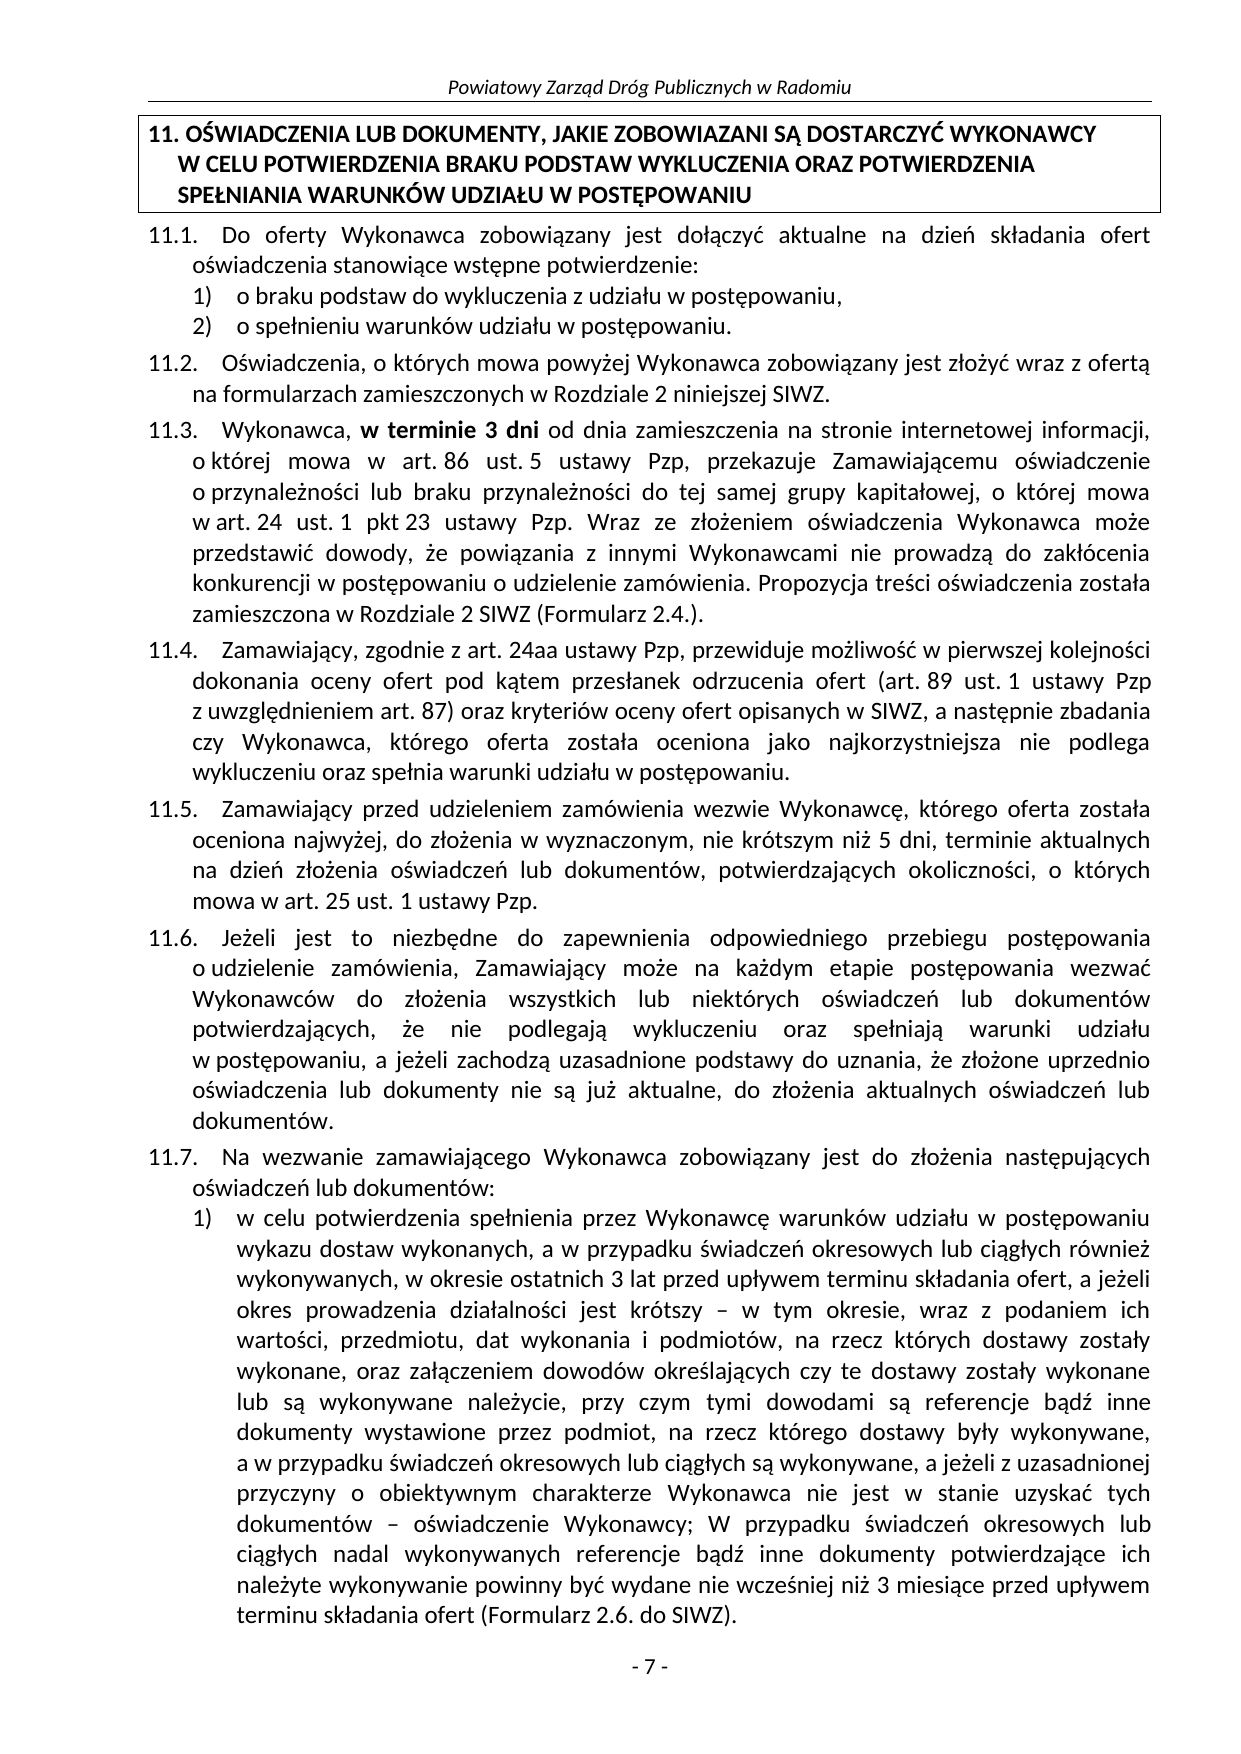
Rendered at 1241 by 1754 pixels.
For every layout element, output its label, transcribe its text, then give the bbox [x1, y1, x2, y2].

text 11.5. Zamawiający przed udzieleniem zamówienia wezwie Wykonawcę, którego oferta została oceniona najwyżej, do złożenia w wyznaczonym, nie krótszym niż 5 dni, terminie aktualnych na dzień złożenia oświadczeń lub dokumentów, potwierdzających okoliczności, o których mowa w art. 25 ust. 1 ustawy Pzp. [148, 793, 1152, 915]
text 11.7. Na wezwanie zamawiającego Wykonawca zobowiązany jest do złożenia następujących oświadczeń lub dokumentów: [148, 1142, 1152, 1203]
subtitle 11. OŚWIADCZENIA LUB DOKUMENTY, JAKIE ZOBOWIAZANI SĄ DOSTARCZYĆ WYKONAWCY W CELU POTWIERDZENIA BRAKU PODSTAW WYKLUCZENIA ORAZ POTWIERDZENIA SPEŁNIANIA WARUNKÓW UDZIAŁU W POSTĘPOWANIU [139, 116, 1160, 212]
text 11.3. Wykonawca, w terminie 3 dni od dnia zamieszczenia na stronie internetowej informacji, o której mowa w art. 86 ust. 5 ustawy Pzp, przekazuje Zamawiającemu oświadczenie o przynależności lub braku przynależności do tej samej grupy kapitałowej, o której mowa w art. 24 ust. 1 pkt 23 ustawy Pzp. Wraz ze złożeniem oświadczenia Wykonawca może przedstawić dowody, że powiązania z innymi Wykonawcami nie prowadzą do zakłócenia konkurencji w postępowaniu o udzielenie zamówienia. Propozycja treści oświadczenia została zamieszczona w Rozdziale 2 SIWZ (Formularz 2.4.). [148, 414, 1152, 628]
text 11.1. Do oferty Wykonawca zobowiązany jest dołączyć aktualne na dzień składania ofert oświadczenia stanowiące wstępne potwierdzenie: [148, 219, 1152, 280]
list w celu potwierdzenia spełnienia przez Wykonawcę warunków udziału w postępowaniu wykazu dostaw wykonanych, a w przypadku świadczeń okresowych lub ciągłych również wykonywanych, w okresie ostatnich 3 lat przed upływem terminu składania ofert, a jeżeli okres prowadzenia działalności jest krótszy – w tym okresie, wraz z podaniem ich wartości, przedmiotu, dat wykonania i podmiotów, na rzecz których dostawy zostały wykonane, oraz załączeniem dowodów określających czy te dostawy zostały wykonane lub są wykonywane należycie, przy czym tymi dowodami są referencje bądź inne dokumenty wystawione przez podmiot, na rzecz którego dostawy były wykonywane, a w przypadku świadczeń okresowych lub ciągłych są wykonywane, a jeżeli z uzasadnionej przyczyny o obiektywnym charakterze Wykonawca nie jest w stanie uzyskać tych dokumentów – oświadczenie Wykonawcy; W przypadku świadczeń okresowych lub ciągłych nadal wykonywanych referencje bądź inne dokumenty potwierdzające ich należyte wykonywanie powinny być wydane nie wcześniej niż 3 miesiące przed upływem terminu składania ofert (Formularz 2.6. do SIWZ). [192, 1203, 1152, 1630]
text 11.6. Jeżeli jest to niezbędne do zapewnienia odpowiedniego przebiegu postępowania o udzielenie zamówienia, Zamawiający może na każdym etapie postępowania wezwać Wykonawców do złożenia wszystkich lub niektórych oświadczeń lub dokumentów potwierdzających, że nie podlegają wykluczeniu oraz spełniają warunki udziału w postępowaniu, a jeżeli zachodzą uzasadnione podstawy do uznania, że złożone uprzednio oświadczenia lub dokumenty nie są już aktualne, do złożenia aktualnych oświadczeń lub dokumentów. [148, 922, 1152, 1135]
text 11.2. Oświadczenia, o których mowa powyżej Wykonawca zobowiązany jest złożyć wraz z ofertą na formularzach zamieszczonych w Rozdziale 2 niniejszej SIWZ. [148, 347, 1152, 408]
text 11.4. Zamawiający, zgodnie z art. 24aa ustawy Pzp, przewiduje możliwość w pierwszej kolejności dokonania oceny ofert pod kątem przesłanek odrzucenia ofert (art. 89 ust. 1 ustawy Pzp z uwzględnieniem art. 87) oraz kryteriów oceny ofert opisanych w SIWZ, a następnie zbadania czy Wykonawca, którego oferta została oceniona jako najkorzystniejsza nie podlega wykluczeniu oraz spełnia warunki udziału w postępowaniu. [148, 634, 1152, 787]
list o braku podstaw do wykluczenia z udziału w postępowaniu, [192, 280, 1152, 311]
list o spełnieniu warunków udziału w postępowaniu. [192, 311, 1152, 341]
